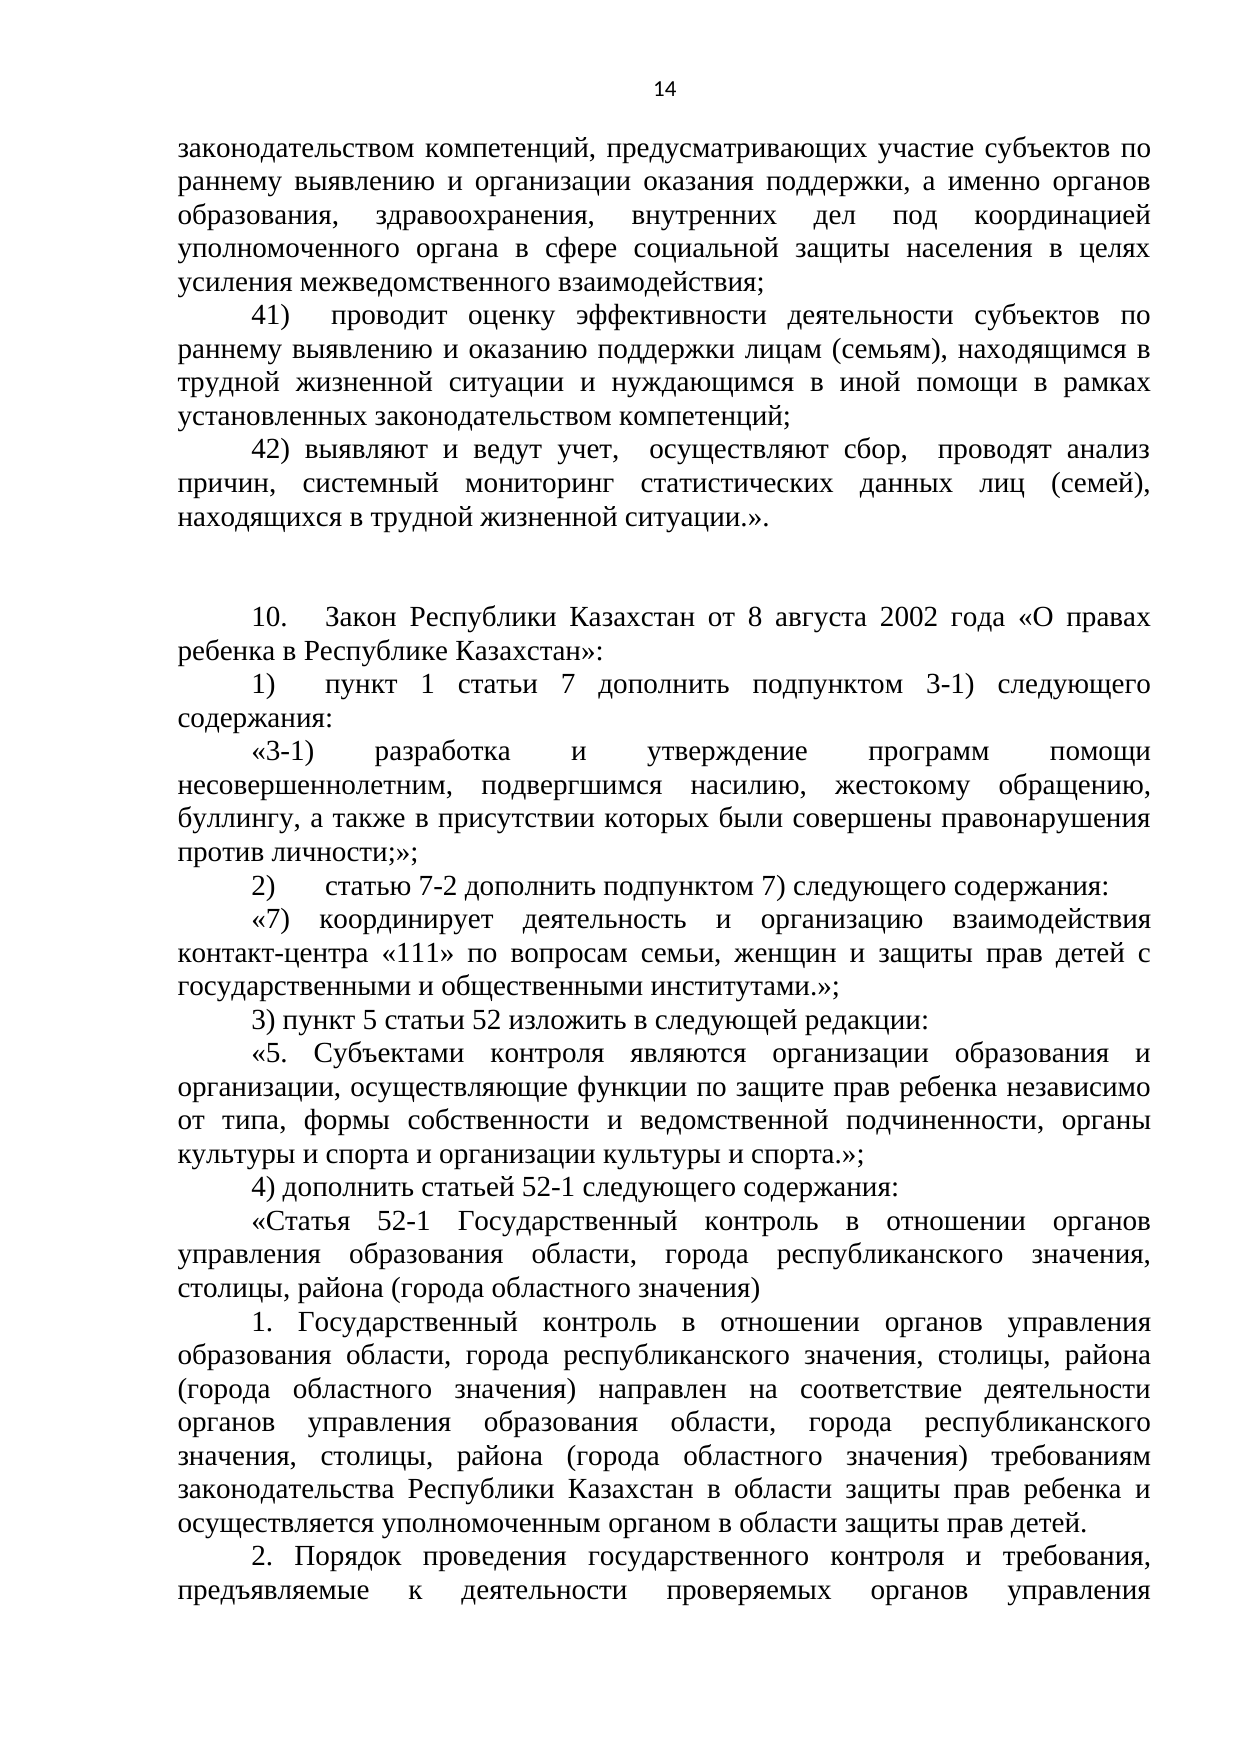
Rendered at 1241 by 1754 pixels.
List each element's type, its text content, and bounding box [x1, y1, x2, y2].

text 1. Государственный контроль в отношении органов управления образования области, города республиканского значения, столицы, района (города областного значения) направлен на соответствие деятельности органов управления образования области, города республиканского значения, столицы, района (города областного значения) требованиям законодательства Республики Казахстан в области защиты прав ребенка и осуществляется уполномоченным органом в области защиты прав детей. [177, 1304, 1152, 1538]
list «5. Субъектами контроля являются организации образования и организации, осуществляющие функции по защите прав ребенка независимо от типа, формы собственности и ведомственной подчиненности, органы культуры и спорта и организации культуры и спорта.»; [177, 1035, 1152, 1169]
list Закон Республики Казахстан от 8 августа 2002 года «О правах ребенка в Республике Казахстан»: [177, 599, 1152, 666]
text 41) проводит оценку эффективности деятельности субъектов по раннему выявлению и оказанию поддержки лицам (семьям), находящимся в трудной жизненной ситуации и нуждающимся в иной помощи в рамках установленных законодательством компетенций; [177, 297, 1152, 432]
text 4) дополнить статьей 52-1 следующего содержания: [177, 1169, 1152, 1203]
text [177, 130, 1152, 297]
list пункт 1 статьи 7 дополнить подпунктом 3-1) следующего содержания: [177, 666, 1152, 733]
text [177, 1538, 1152, 1606]
text «3-1) разработка и утверждение программ помощи несовершеннолетним, подвергшимся насилию, жестокому обращению, буллингу, а также в присутствии которых были совершены правонарушения против личности;»; [177, 733, 1152, 868]
text «Статья 52-1 Государственный контроль в отношении органов управления образования области, города республиканского значения, столицы, района (города областного значения) [177, 1203, 1152, 1304]
text «7) координирует деятельность и организацию взаимодействия контакт-центра «111» по вопросам семьи, женщин и защиты прав детей с государственными и общественными институтами.»; [177, 901, 1152, 1002]
text 42) выявляют и ведут учет, осуществляют сбор, проводят анализ причин, системный мониторинг статистических данных лиц (семей), находящихся в трудной жизненной ситуации.». [177, 432, 1152, 532]
list статью 7-2 дополнить подпунктом 7) следующего содержания: [177, 868, 1152, 901]
text 3) пункт 5 статьи 52 изложить в следующей редакции: [177, 1002, 1152, 1035]
